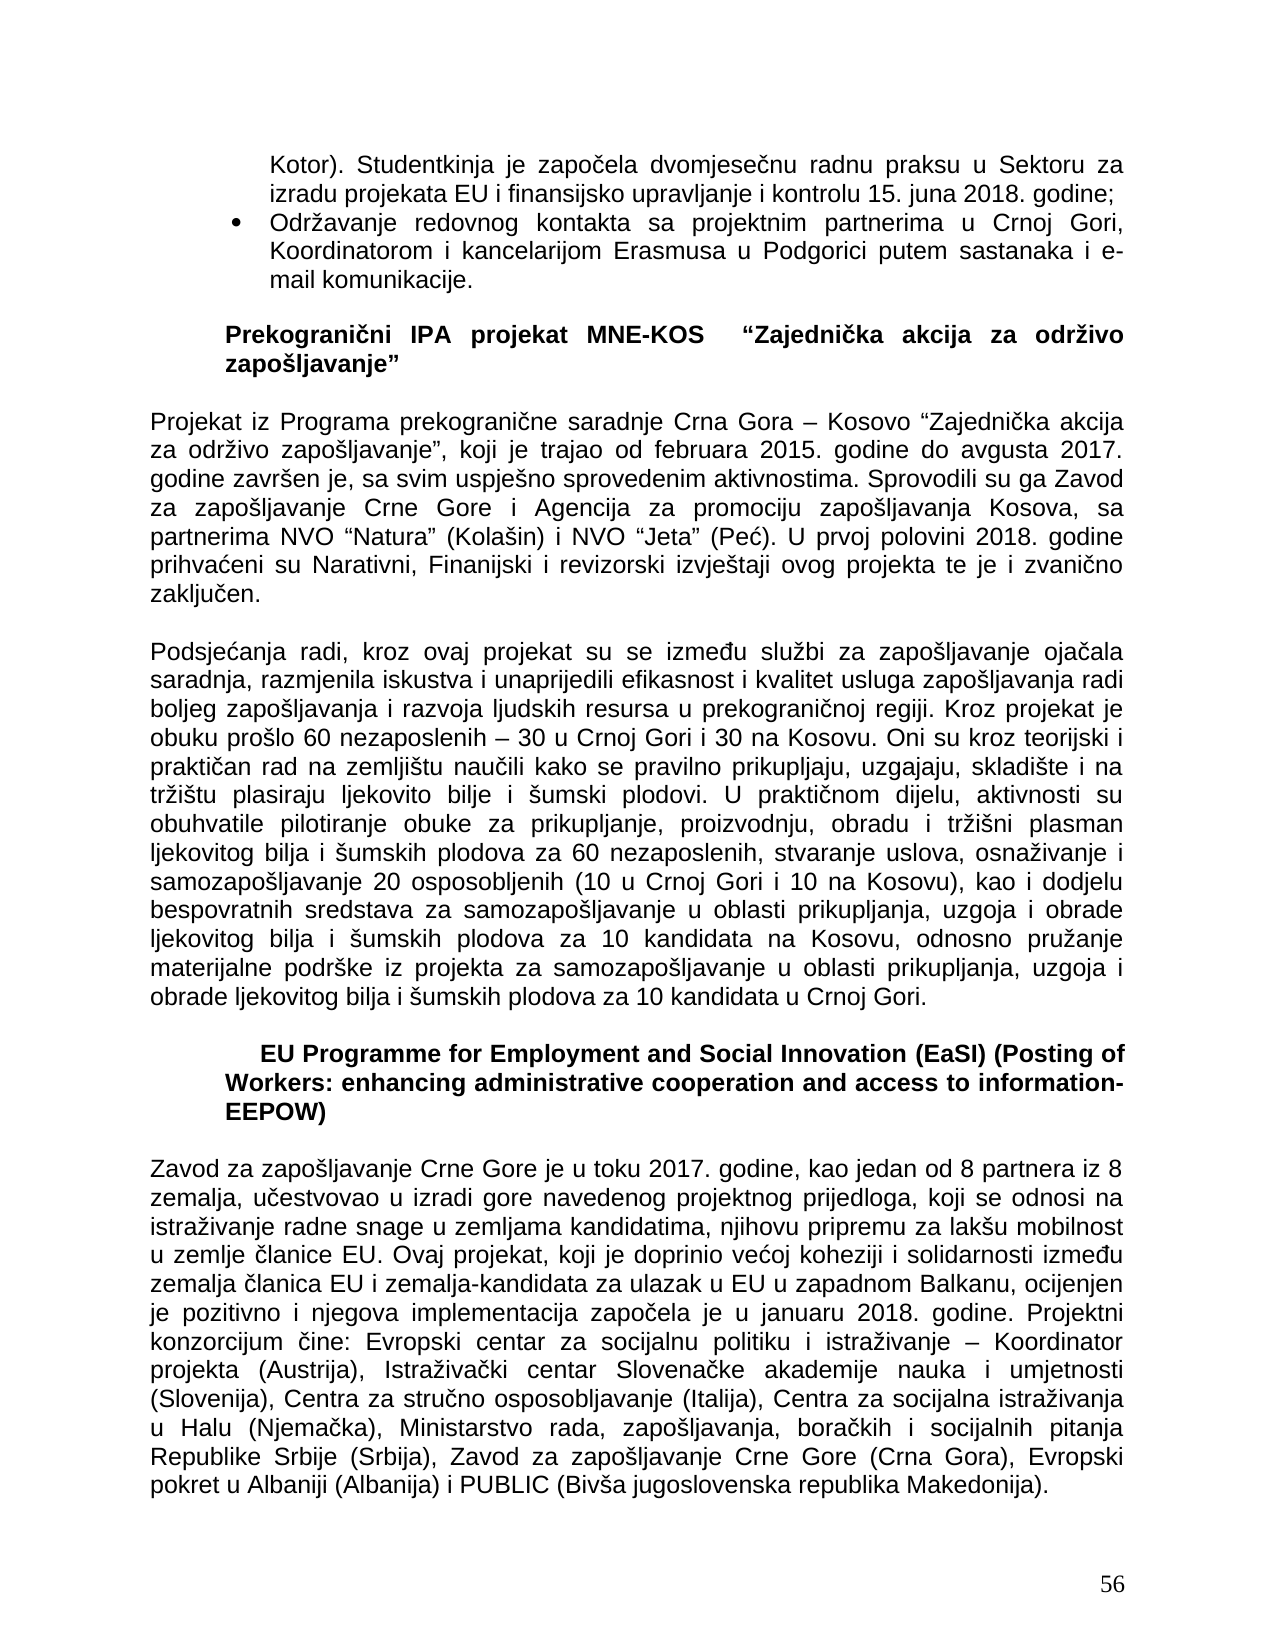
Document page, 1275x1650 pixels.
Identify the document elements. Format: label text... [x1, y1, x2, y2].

list Prekogranični IPA projekat MNE-KOS “Zajednička akcija za održivo zapošljavanje” [225, 320, 1125, 378]
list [232, 150, 1125, 207]
text Podsjećanja radi, kroz ovaj projekat su se između službi za zapošljavanje ojačala saradnja, razmjenila iskustva i unaprijedili efikasnost i kvalitet usluga zapošljavanja radi boljeg zapošljavanja i razvoja ljudskih resursa u prekograničnoj regiji. Kroz projekat je obuku prošlo 60 nezaposlenih – 30 u Crnoj Gori i 30 na Kosovu. Oni su kroz teorijski i praktičan rad na zemljištu naučili kako se pravilno prikupljaju, uzgajaju, skladište i na tržištu plasiraju ljekovito bilje i šumski plodovi. U praktičnom dijelu, aktivnosti su obuhvatile pilotiranje obuke za prikupljanje, proizvodnju, obradu i tržišni plasman ljekovitog bilja i šumskih plodova za 60 nezaposlenih, stvaranje uslova, osnaživanje i samozapošljavanje 20 osposobljenih (10 u Crnoj Gori i 10 na Kosovu), kao i dodjelu bespovratnih sredstava za samozapošljavanje u oblasti prikupljanja, uzgoja i obrade ljekovitog bilja i šumskih plodova za 10 kandidata na Kosovu, odnosno pružanje materijalne podrške iz projekta za samozapošljavanje u oblasti prikupljanja, uzgoja i obrade ljekovitog bilja i šumskih plodova za 10 kandidata u Crnoj Gori. [150, 636, 1125, 1010]
list Održavanje redovnog kontakta sa projektnim partnerima u Crnoj Gori, Koordinatorom i kancelarijom Erasmusa u Podgorici putem sastanaka i e-mail komunikacije. [232, 207, 1125, 294]
text Projekat iz Programa prekogranične saradnje Crna Gora – Kosovo “Zajednička akcija za održivo zapošljavanje”, koji je trajao od februara 2015. godine do avgusta 2017. godine završen je, sa svim uspješno sprovedenim aktivnostima. Sprovodili su ga Zavod za zapošljavanje Crne Gore i Agencija za promociju zapošljavanja Kosova, sa partnerima NVO “Natura” (Kolašin) i NVO “Jeta” (Peć). U prvoj polovini 2018. godine prihvaćeni su Narativni, Finanijski i revizorski izvještaji ovog projekta te je i zvanično zaključen. [150, 406, 1125, 608]
text Zavod za zapošljavanje Crne Gore je u toku 2017. godine, kao jedan od 8 partnera iz 8 zemalja, učestvovao u izradi gore navedenog projektnog prijedloga, koji se odnosi na istraživanje radne snage u zemljama kandidatima, njihovu pripremu za lakšu mobilnost u zemlje članice EU. Ovaj projekat, koji je doprinio većoj koheziji i solidarnosti između zemalja članica EU i zemalja-kandidata za ulazak u EU u zapadnom Balkanu, ocijenjen je pozitivno i njegova implementacija započela je u januaru 2018. godine. Projektni konzorcijum čine: Evropski centar za socijalnu politiku i istraživanje – Koordinator projekta (Austrija), Istraživački centar Slovenačke akademije nauka i umjetnosti (Slovenija), Centra za stručno osposobljavanje (Italija), Centra za socijalna istraživanja u Halu (Njemačka), Ministarstvo rada, zapošljavanja, boračkih i socijalnih pitanja Republike Srbije (Srbija), Zavod za zapošljavanje Crne Gore (Crna Gora), Evropski pokret u Albaniji (Albanija) i PUBLIC (Bivša jugoslovenska republika Makedonija). [150, 1154, 1125, 1499]
subtitle EU Programme for Employment and Social Innovation (EaSI) (Posting of Workers: enhancing administrative cooperation and access to information-EEPOW) [225, 1039, 1125, 1125]
